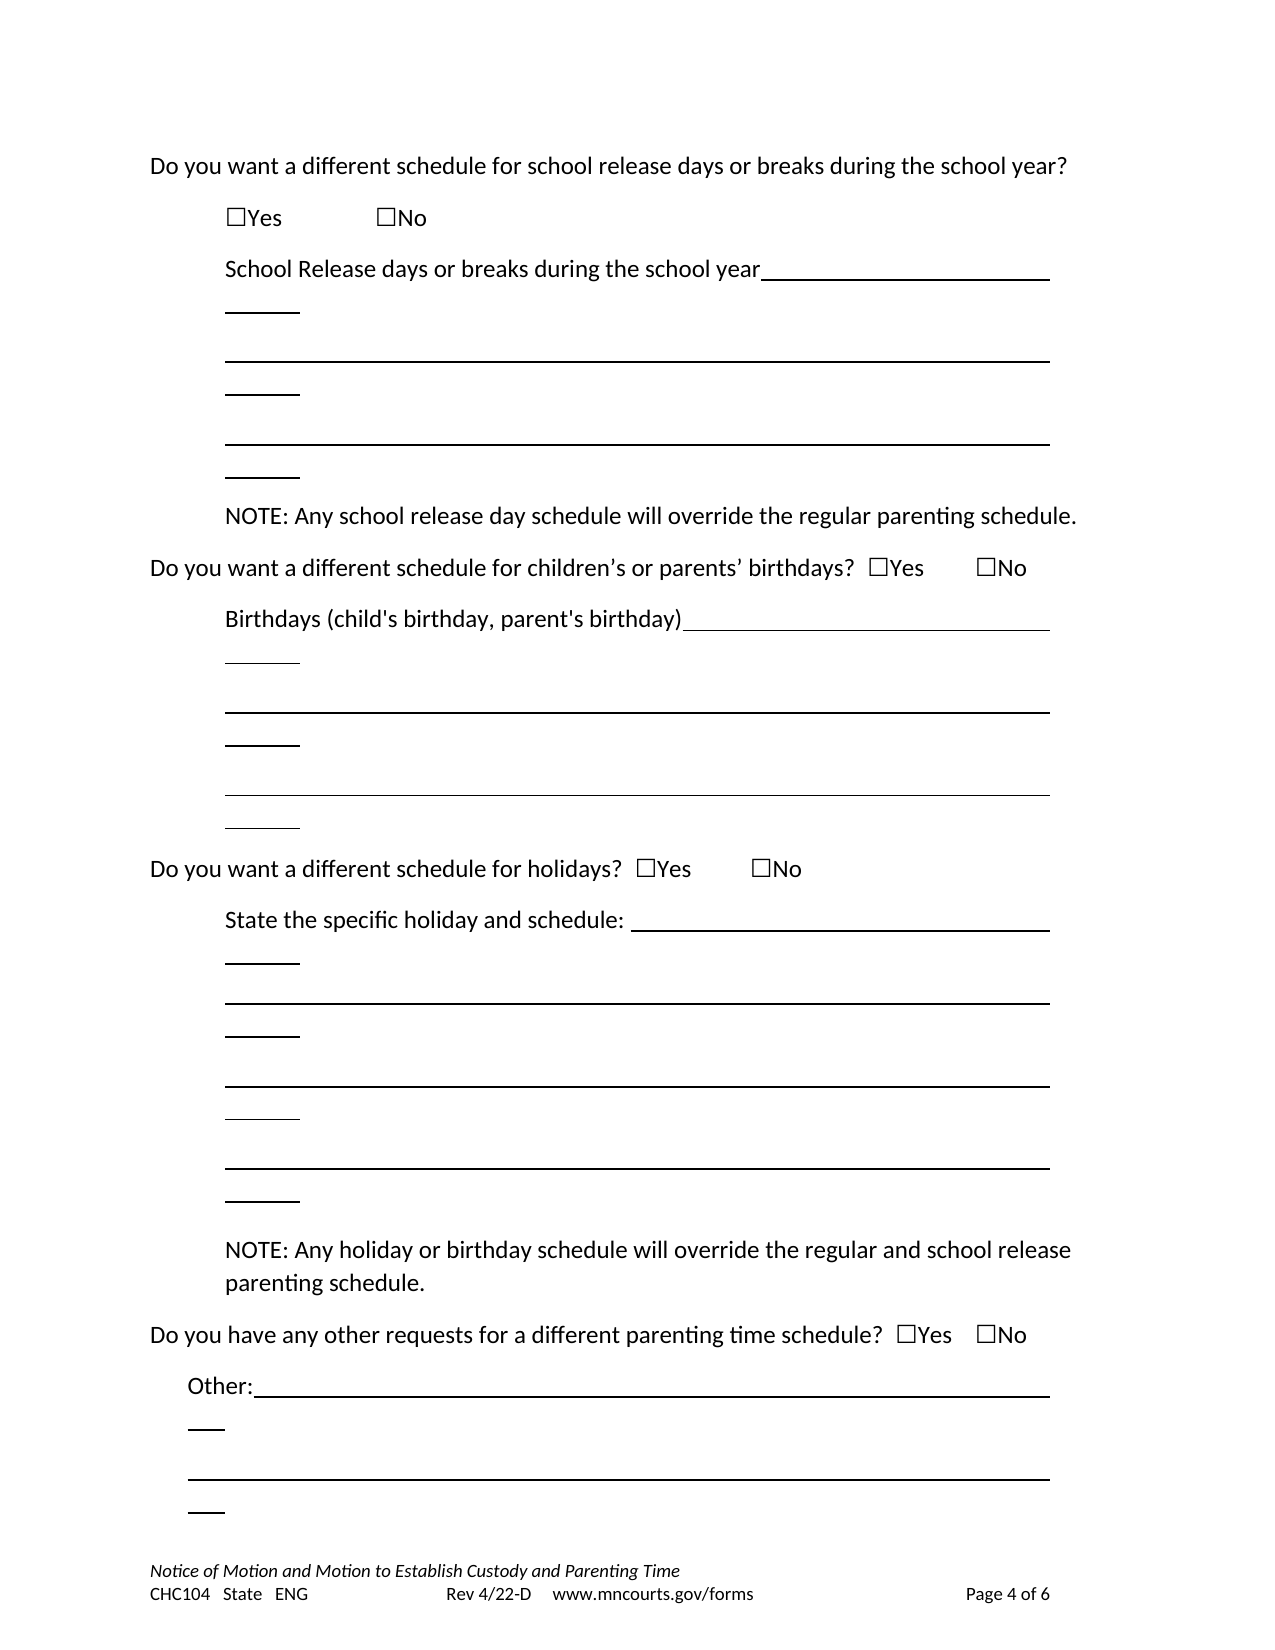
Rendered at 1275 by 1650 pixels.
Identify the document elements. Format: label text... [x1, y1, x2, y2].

text Do you want a different schedule for school release days or breaks during the school year? [150, 150, 1125, 181]
text NOTE: Any holiday or birthday schedule will override the regular and school release parenting schedule. [225, 1234, 1125, 1298]
text Do you have any other requests for a different parenting time schedule? Yes No [150, 1317, 1125, 1351]
text Do you want a different schedule for children’s or parents’ birthdays? Yes No [150, 550, 1125, 584]
text NOTE: Any school release day schedule will override the regular parenting schedule. [225, 501, 1125, 531]
text Other: [187, 1370, 1125, 1434]
text School Release days or breaks during the school year [225, 253, 1125, 316]
text State the specific holiday and schedule: [225, 904, 1125, 968]
text Yes No [225, 199, 1125, 234]
text Do you want a different schedule for holidays? Yes No [150, 851, 1125, 885]
text Birthdays (child's birthday, parent's birthday) [225, 603, 1125, 667]
